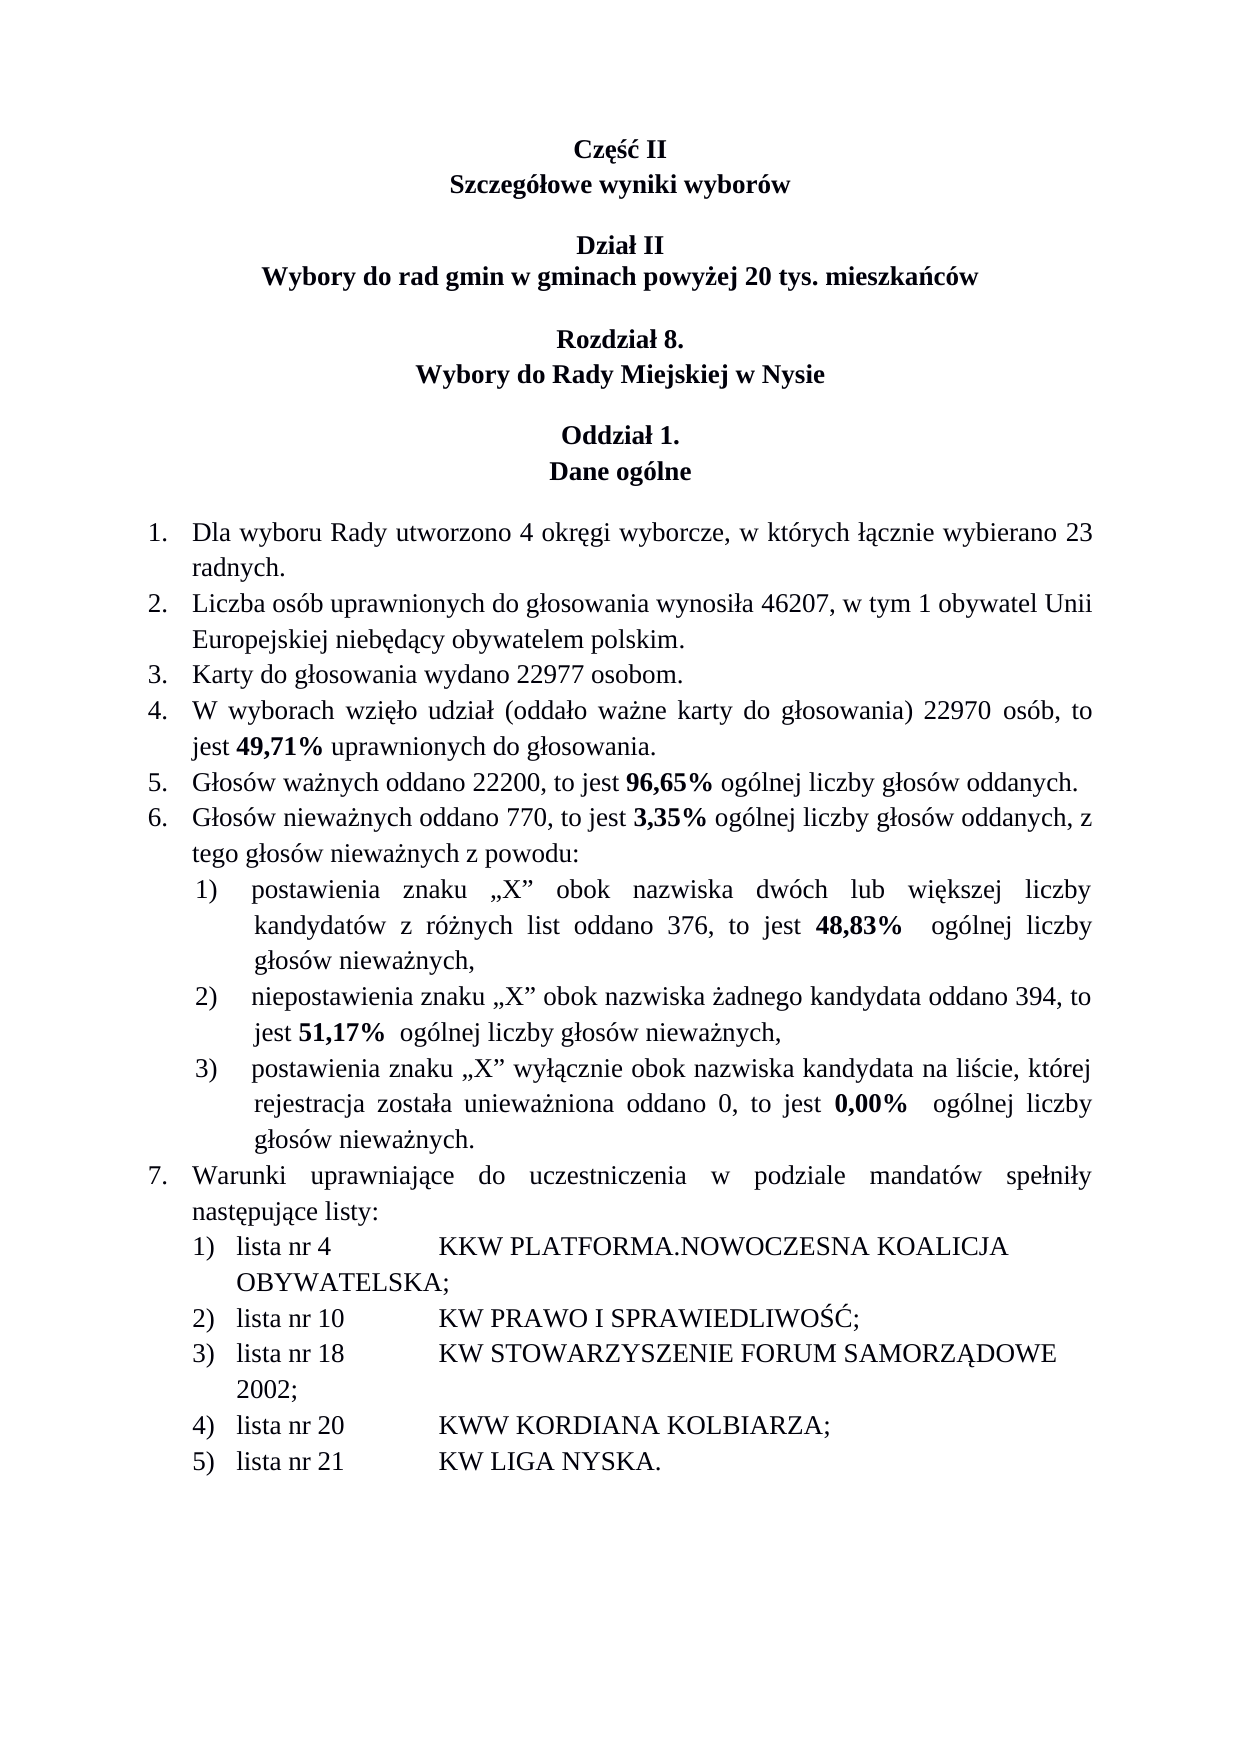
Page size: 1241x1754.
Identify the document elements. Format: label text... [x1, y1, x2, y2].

text 3. Karty do głosowania wydano 22977 osobom. [148, 659, 1093, 690]
text 4) lista nr 20 KWW KORDIANA KOLBIARZA; [192, 1409, 1093, 1440]
text 2) niepostawienia znaku „X” obok nazwiska żadnego kandydata oddano 394, to jest 51,17% ogólnej liczby głosów nieważnych, [195, 980, 1093, 1047]
text 4. W wyborach wzięło udział (oddało ważne karty do głosowania) 22970 osób, to jest 49,71% uprawnionych do głosowania. [148, 694, 1093, 761]
text Dział II Wybory do rad gmin w gminach powyżej 20 tys. mieszkańców [148, 229, 1093, 292]
text Oddział 1. Dane ogólne [148, 419, 1093, 486]
text 2) lista nr 10 KW PRAWO I SPRAWIEDLIWOŚĆ; [192, 1302, 1093, 1333]
text 5) lista nr 21 KW LIGA NYSKA. [192, 1445, 1093, 1476]
text 3) lista nr 18 KW STOWARZYSZENIE FORUM SAMORZĄDOWE 2002; [192, 1337, 1093, 1404]
text 1) postawienia znaku „X” obok nazwiska dwóch lub większej liczby kandydatów z różnych list oddano 376, to jest 48,83% ogólnej liczby głosów nieważnych, [195, 873, 1093, 976]
text 1. Dla wyboru Rady utworzono 4 okręgi wyborcze, w których łącznie wybierano 23 radnych. [148, 516, 1093, 583]
text 5. Głosów ważnych oddano 22200, to jest 96,65% ogólnej liczby głosów oddanych. [148, 766, 1093, 797]
text 2. Liczba osób uprawnionych do głosowania wynosiła 46207, w tym 1 obywatel Unii Europejskiej niebędący obywatelem polskim. [148, 587, 1093, 654]
text 3) postawienia znaku „X” wyłącznie obok nazwiska kandydata na liście, której rejestracja została unieważniona oddano 0, to jest 0,00% ogólnej liczby głosów nieważnych. [195, 1052, 1093, 1154]
text 1) lista nr 4 KKW PLATFORMA.NOWOCZESNA KOALICJA OBYWATELSKA; [192, 1230, 1093, 1297]
subtitle Część II Szczegółowe wyniki wyborów [148, 133, 1093, 200]
text Rozdział 8. Wybory do Rady Miejskiej w Nysie [148, 323, 1093, 390]
text 6. Głosów nieważnych oddano 770, to jest 3,35% ogólnej liczby głosów oddanych, z tego głosów nieważnych z powodu: [148, 802, 1093, 868]
text 7. Warunki uprawniające do uczestniczenia w podziale mandatów spełniły następujące listy: [148, 1159, 1093, 1226]
